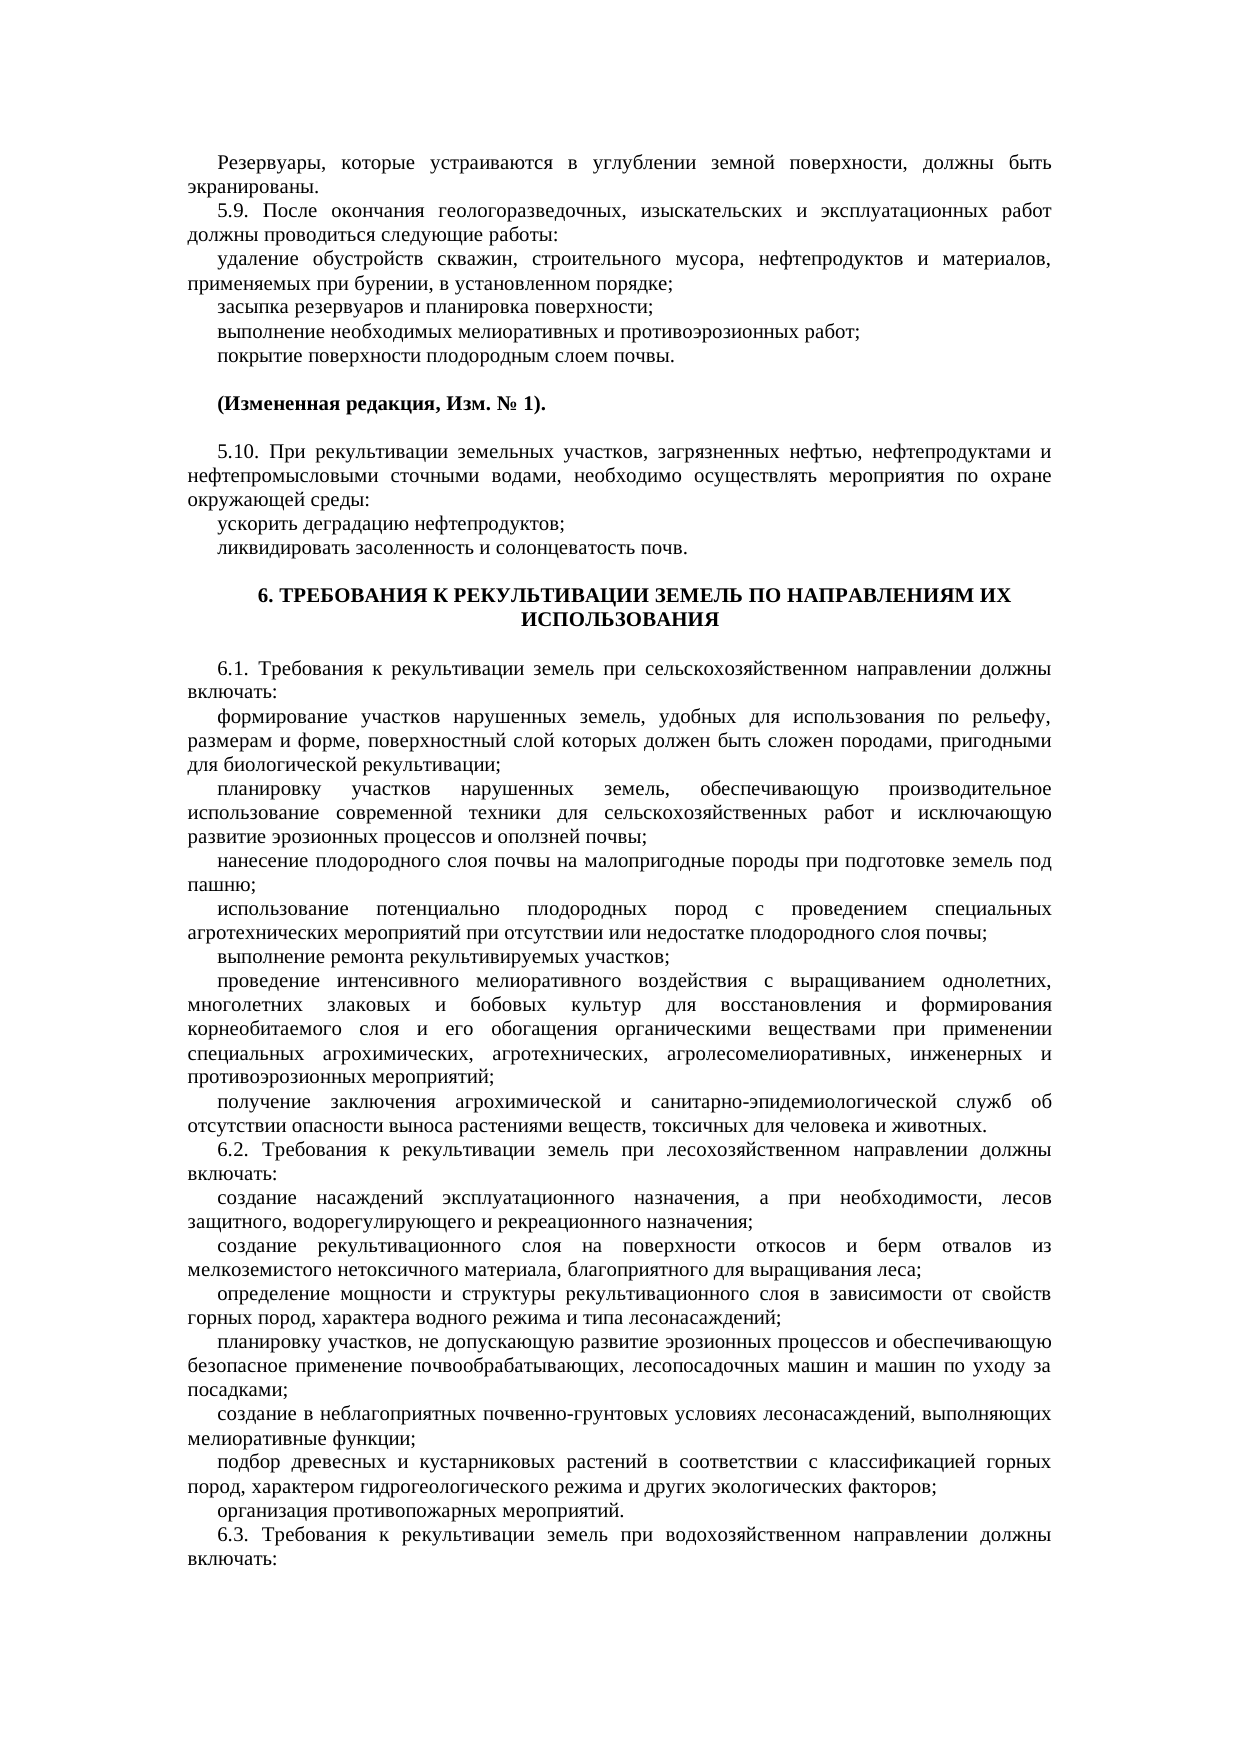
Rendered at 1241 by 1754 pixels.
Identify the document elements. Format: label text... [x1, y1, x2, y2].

text создание насаждений эксплуатационного назначения, а при необходимости, лесов защитного, водорегулирующего и рекреационного назначения; [187, 1185, 1053, 1233]
text (Измененная редакция, Изм. № 1). [187, 391, 1053, 415]
text выполнение ремонта рекультивируемых участков; [187, 944, 1053, 968]
text подбор древесных и кустарниковых растений в соответствии с классификацией горных пород, характером гидрогеологического режима и других экологических факторов; [187, 1449, 1053, 1497]
text создание в неблагоприятных почвенно-грунтовых условиях лесонасаждений, выполняющих мелиоративные функции; [187, 1401, 1053, 1449]
subtitle 6. ТРЕБОВАНИЯ К РЕКУЛЬТИВАЦИИ ЗЕМЕЛЬ ПО НАПРАВЛЕНИЯМ ИХ ИСПОЛЬЗОВАНИЯ [187, 583, 1053, 631]
text выполнение необходимых мелиоративных и противоэрозионных работ; [187, 318, 1053, 342]
text определение мощности и структуры рекультивационного слоя в зависимости от свойств горных пород, характера водного режима и типа лесонасаждений; [187, 1281, 1053, 1329]
text ликвидировать засоленность и солонцеватость почв. [187, 535, 1053, 559]
text покрытие поверхности плодородным слоем почвы. [187, 342, 1053, 367]
text создание рекультивационного слоя на поверхности откосов и берм отвалов из мелкоземистого нетоксичного материала, благоприятного для выращивания леса; [187, 1233, 1053, 1281]
text 5.10. При рекультивации земельных участков, загрязненных нефтью, нефтепродуктами и нефтепромысловыми сточными водами, необходимо осуществлять мероприятия по охране окружающей среды: [187, 439, 1053, 511]
text ускорить деградацию нефтепродуктов; [187, 511, 1053, 535]
text планировку участков нарушенных земель, обеспечивающую производительное использование современной техники для сельскохозяйственных работ и исключающую развитие эрозионных процессов и оползней почвы; [187, 776, 1053, 848]
text формирование участков нарушенных земель, удобных для использования по рельефу, размерам и форме, поверхностный слой которых должен быть сложен породами, пригодными для биологической рекультивации; [187, 703, 1053, 776]
text нанесение плодородного слоя почвы на малопригодные породы при подготовке земель под пашню; [187, 848, 1053, 896]
text планировку участков, не допускающую развитие эрозионных процессов и обеспечивающую безопасное применение почвообрабатывающих, лесопосадочных машин и машин по уходу за посадками; [187, 1329, 1053, 1401]
text 5.9. После окончания геологоразведочных, изыскательских и эксплуатационных работ должны проводиться следующие работы: [187, 198, 1053, 246]
text получение заключения агрохимической и санитарно-эпидемиологической служб об отсутствии опасности выноса растениями веществ, токсичных для человека и животных. [187, 1088, 1053, 1137]
text 6.1. Требования к рекультивации земель при сельскохозяйственном направлении должны включать: [187, 655, 1053, 703]
text удаление обустройств скважин, строительного мусора, нефтепродуктов и материалов, применяемых при бурении, в установленном порядке; [187, 246, 1053, 294]
text Резервуары, которые устраиваются в углублении земной поверхности, должны быть экранированы. [187, 150, 1053, 198]
text проведение интенсивного мелиоративного воздействия с выращиванием однолетних, многолетних злаковых и бобовых культур для восстановления и формирования корнеобитаемого слоя и его обогащения органическими веществами при применении специальных агрохимических, агротехнических, агролесомелиоративных, инженерных и противоэрозионных мероприятий; [187, 968, 1053, 1088]
text организация противопожарных мероприятий. [187, 1497, 1053, 1522]
text засыпка резервуаров и планировка поверхности; [187, 294, 1053, 318]
text 6.3. Требования к рекультивации земель при водохозяйственном направлении должны включать: [187, 1522, 1053, 1570]
text использование потенциально плодородных пород с проведением специальных агротехнических мероприятий при отсутствии или недостатке плодородного слоя почвы; [187, 896, 1053, 944]
text 6.2. Требования к рекультивации земель при лесохозяйственном направлении должны включать: [187, 1137, 1053, 1185]
